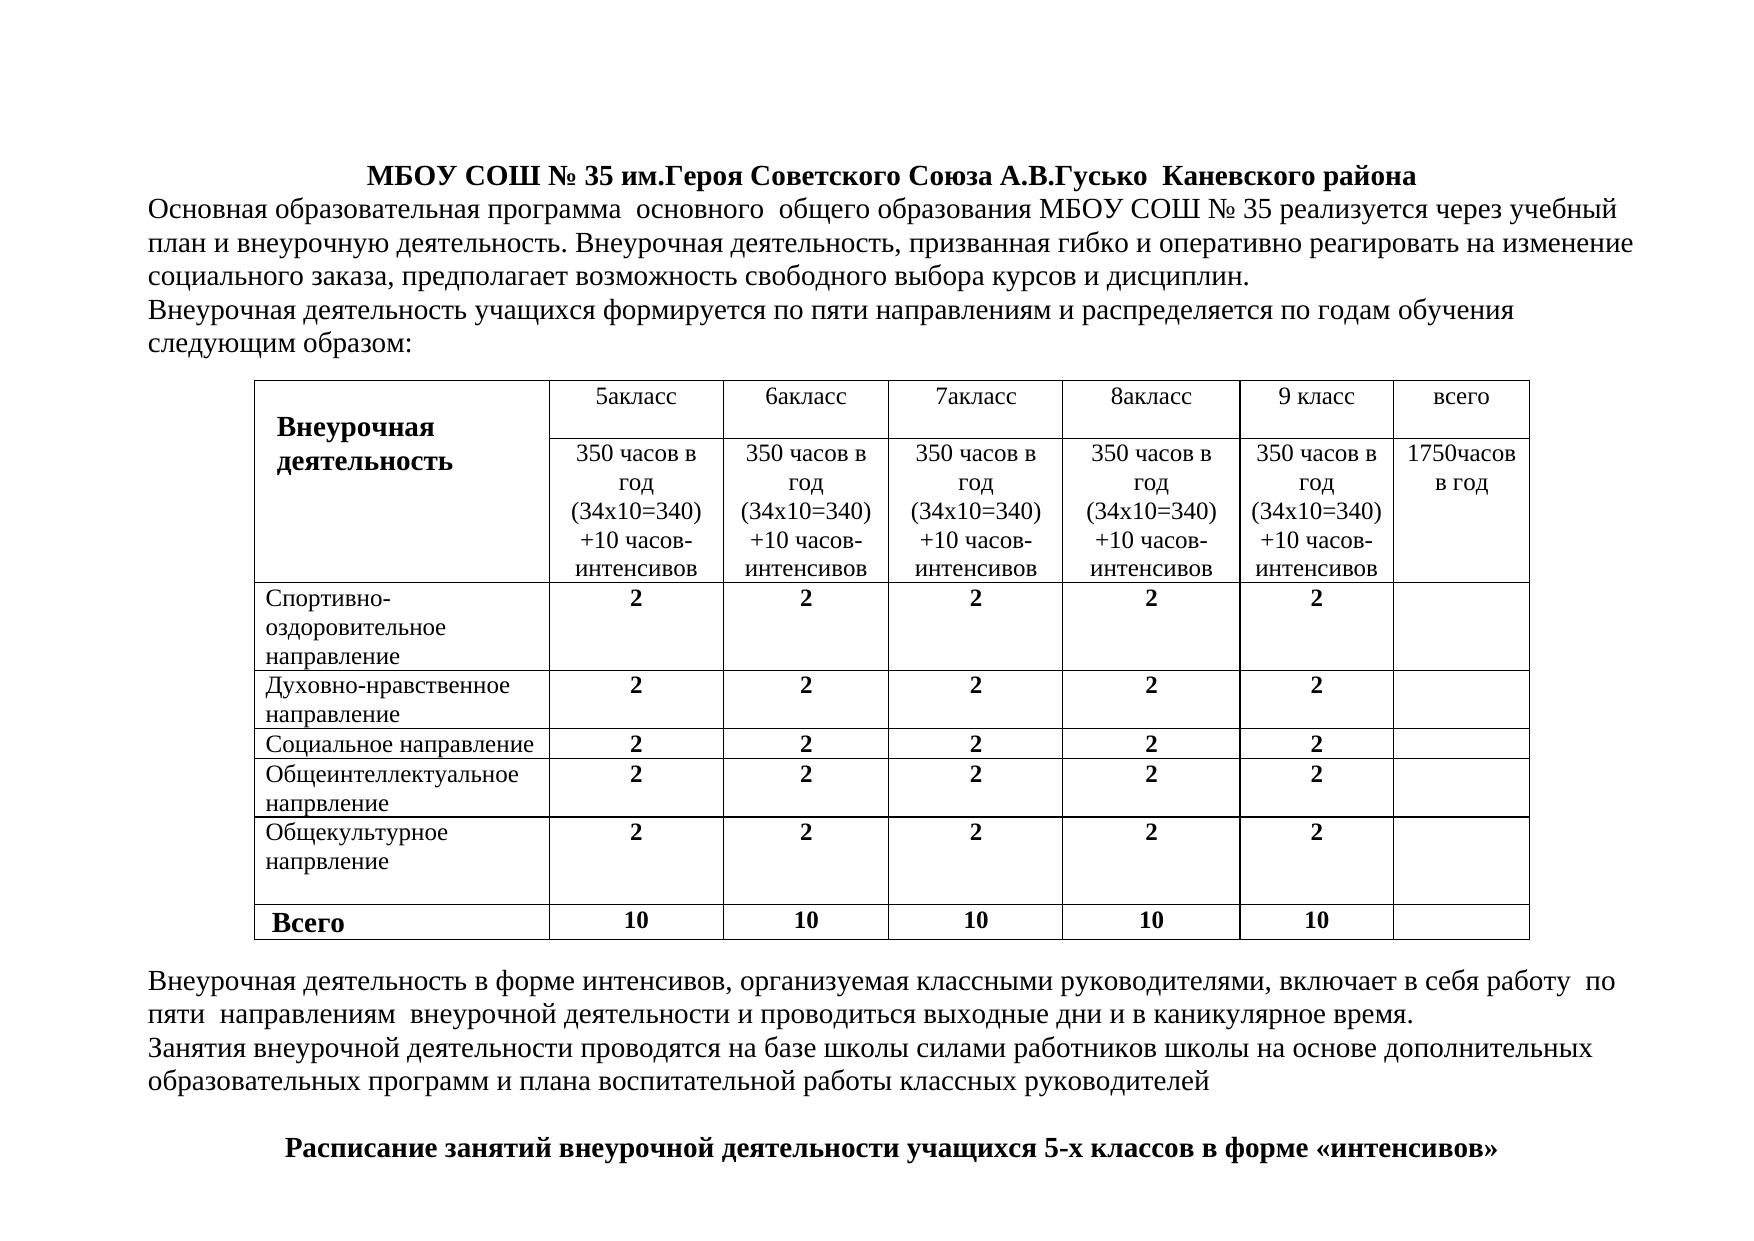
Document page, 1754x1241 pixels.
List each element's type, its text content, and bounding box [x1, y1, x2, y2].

text МБОУ СОШ № 35 им.Героя Советского Союза А.В.Гусько Каневского района [148, 158, 1636, 191]
table_cell 2 [1063, 583, 1239, 669]
table_cell [1394, 671, 1529, 728]
table_cell 2 [889, 583, 1062, 669]
table_cell [1394, 583, 1529, 669]
table_cell 2 [1063, 818, 1239, 904]
table_cell 2 [550, 759, 723, 816]
table_cell 2 [889, 759, 1062, 816]
table_cell 2 [550, 729, 723, 758]
table_cell Общекультурное напрвление [255, 818, 549, 904]
table_cell 10 [1241, 905, 1393, 938]
table_cell [1394, 818, 1529, 904]
table_header 5акласс [550, 381, 723, 437]
text Внеурочная деятельность учащихся формируется по пяти направлениям и распределяется по годам обучения следующим образом: [148, 292, 1636, 359]
table_cell 350 часов в год (34х10=340) +10 часов-интенсивов [550, 439, 723, 582]
table_cell 2 [550, 583, 723, 669]
table_cell 1750часов в год [1394, 439, 1529, 582]
table_cell 2 [724, 583, 888, 669]
table_cell Духовно-нравственное направление [255, 671, 549, 728]
table_header 8акласс [1063, 381, 1239, 437]
table_cell [1394, 729, 1529, 758]
table_cell 2 [889, 818, 1062, 904]
table_header 9 класс [1241, 381, 1393, 437]
table_cell 2 [1241, 671, 1393, 728]
table_cell 350 часов в год (34х10=340) +10 часов-интенсивов [1241, 439, 1393, 582]
table_cell 10 [724, 905, 888, 938]
table_cell 2 [550, 671, 723, 728]
table_header 7акласс [889, 381, 1062, 437]
table_cell 2 [1241, 818, 1393, 904]
table_cell 10 [889, 905, 1062, 938]
table_cell 2 [1063, 671, 1239, 728]
table_cell 2 [889, 671, 1062, 728]
table_cell 2 [889, 729, 1062, 758]
table_cell [1394, 759, 1529, 816]
table_cell 350 часов в год (34х10=340) +10 часов-интенсивов [724, 439, 888, 582]
table_cell 2 [1241, 759, 1393, 816]
table_cell 10 [550, 905, 723, 938]
table_cell 2 [724, 759, 888, 816]
table_cell 2 [1063, 759, 1239, 816]
table_header всего [1394, 381, 1529, 437]
table_cell 2 [724, 818, 888, 904]
table_cell 350 часов в год (34х10=340) +10 часов-интенсивов [1063, 439, 1239, 582]
table_cell 2 [724, 671, 888, 728]
table_cell Спортивно-оздоровительное направление [255, 583, 549, 669]
text Занятия внеурочной деятельности проводятся на базе школы силами работников школы на основе дополнительных образовательных программ и плана воспитательной работы классных руководителей [148, 1030, 1636, 1097]
table_cell [1394, 905, 1529, 938]
table_cell 10 [1063, 905, 1239, 938]
table_header 6акласс [724, 381, 888, 437]
table_cell Социальное направление [255, 729, 549, 758]
table_cell 2 [1241, 583, 1393, 669]
text Основная образовательная программа основного общего образования МБОУ СОШ № 35 реализуется через учебный план и внеурочную деятельность. Внеурочная деятельность, призванная гибко и оперативно реагировать на изменение социального заказа, предполагает возможность свободного выбора курсов и дисциплин. [148, 191, 1636, 292]
table_header [255, 381, 549, 582]
table_cell 2 [724, 729, 888, 758]
table_cell 350 часов в год (34х10=340) +10 часов-интенсивов [889, 439, 1062, 582]
table_cell 2 [1241, 729, 1393, 758]
table_cell Общеинтеллектуальное напрвление [255, 759, 549, 816]
text Внеурочная деятельность в форме интенсивов, организуемая классными руководителями, включает в себя работу по пяти направлениям внеурочной деятельности и проводиться выходные дни и в каникулярное время. [148, 963, 1636, 1030]
table_cell 2 [1063, 729, 1239, 758]
text Расписание занятий внеурочной деятельности учащихся 5-х классов в форме «интенсивов» [148, 1131, 1636, 1164]
table_cell Всего [255, 905, 549, 938]
table_cell 2 [550, 818, 723, 904]
